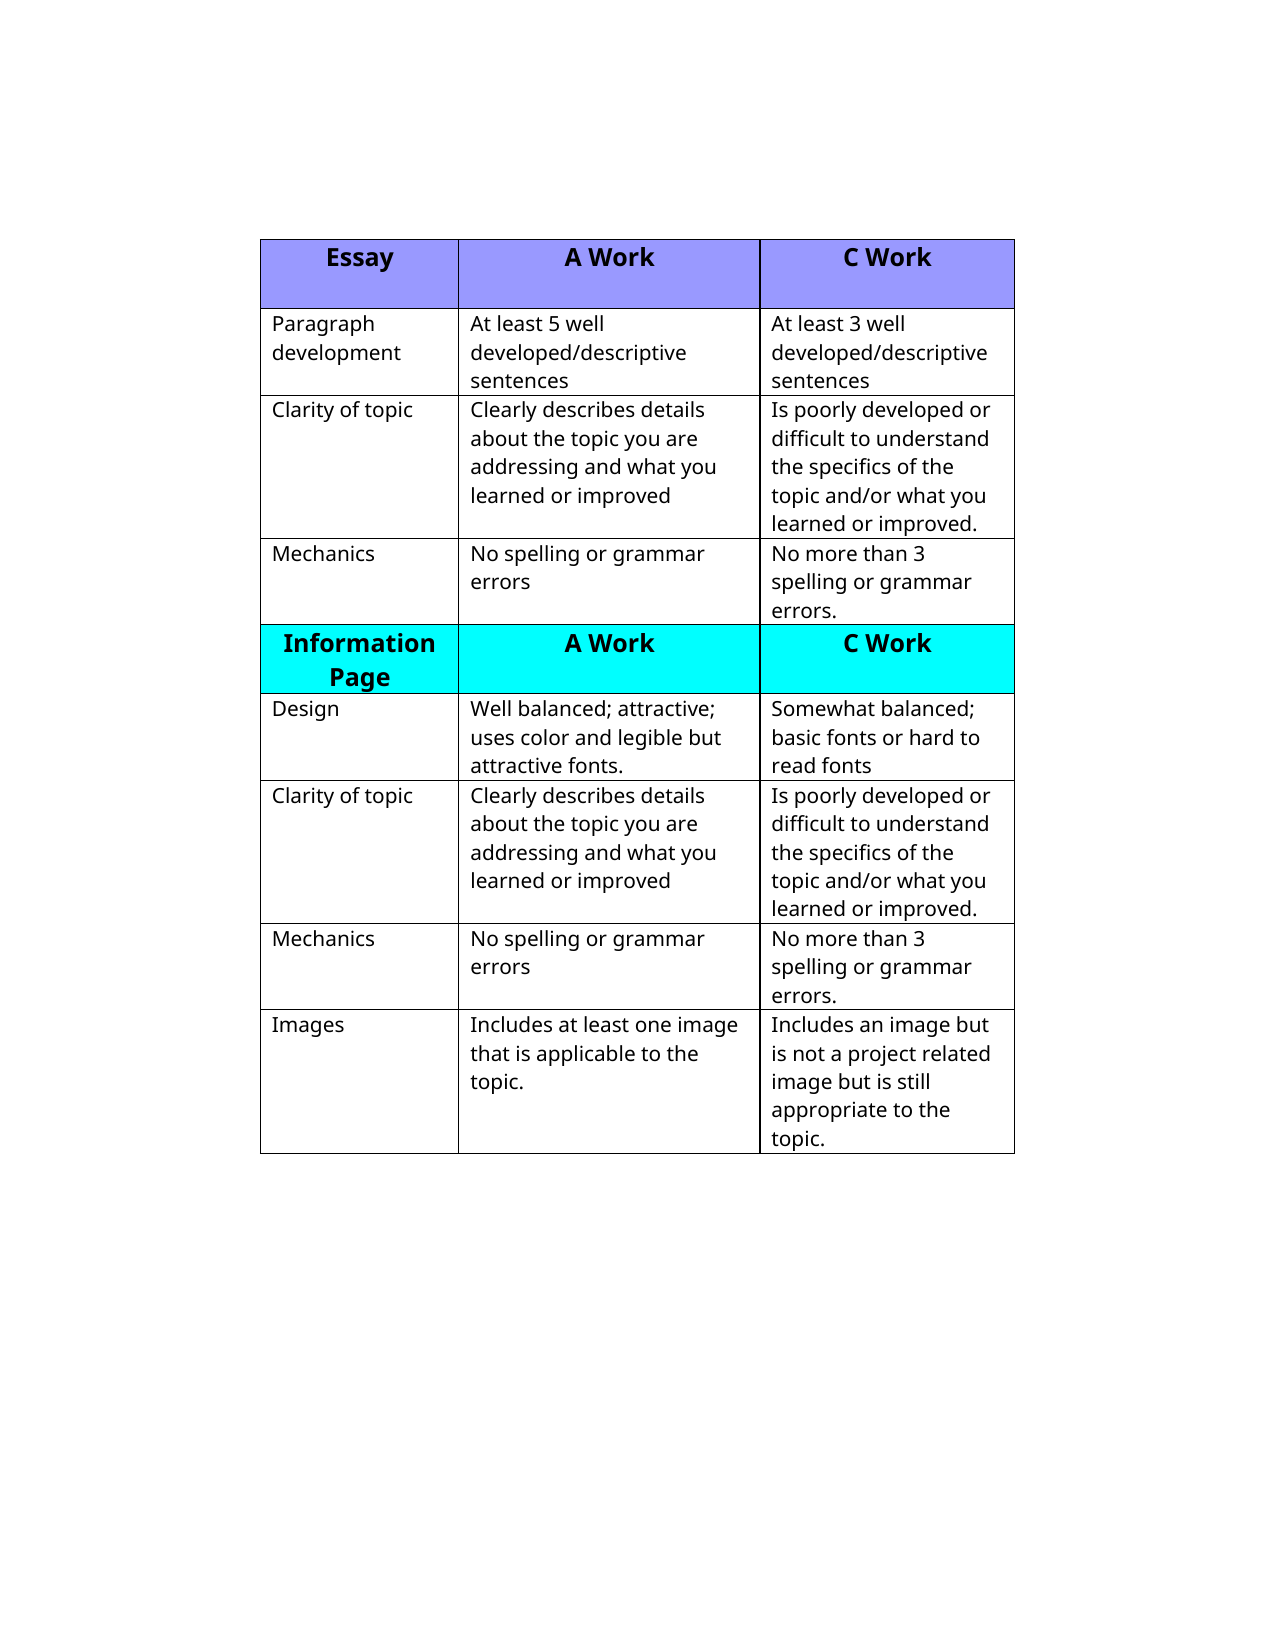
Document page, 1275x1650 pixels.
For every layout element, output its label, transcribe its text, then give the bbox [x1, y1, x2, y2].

table_cell C Work [761, 625, 1014, 693]
table_cell Includes an image but is not a project related image but is still appropriate to the topic. [761, 1010, 1014, 1152]
table_cell A Work [459, 625, 759, 693]
table_cell At least 5 well developed/descriptive sentences [459, 309, 759, 394]
table_cell Design [261, 694, 458, 780]
table_cell At least 3 well developed/descriptive sentences [761, 309, 1014, 394]
table_cell Mechanics [261, 924, 458, 1009]
table_header A Work [459, 240, 759, 308]
table_cell Paragraph development [261, 309, 458, 394]
table_cell No spelling or grammar errors [459, 924, 759, 1009]
table_header C Work [761, 240, 1014, 308]
table_cell Clearly describes details about the topic you are addressing and what you learned or improved [459, 781, 759, 923]
table_cell Well balanced; attractive; uses color and legible but attractive fonts. [459, 694, 759, 780]
table_cell Clearly describes details about the topic you are addressing and what you learned or improved [459, 396, 759, 538]
table_cell Is poorly developed or difficult to understand the specifics of the topic and/or what you learned or improved. [761, 396, 1014, 538]
table_cell No spelling or grammar errors [459, 539, 759, 624]
table_header Essay [261, 240, 458, 308]
table_cell Images [261, 1010, 458, 1152]
table_cell Mechanics [261, 539, 458, 624]
table_cell Information Page [261, 625, 458, 693]
table_cell No more than 3 spelling or grammar errors. [761, 539, 1014, 624]
table_cell Is poorly developed or difficult to understand the specifics of the topic and/or what you learned or improved. [761, 781, 1014, 923]
table_cell Clarity of topic [261, 781, 458, 923]
table_cell No more than 3 spelling or grammar errors. [761, 924, 1014, 1009]
table_cell Somewhat balanced; basic fonts or hard to read fonts [761, 694, 1014, 780]
table_cell Includes at least one image that is applicable to the topic. [459, 1010, 759, 1152]
table_cell Clarity of topic [261, 396, 458, 538]
